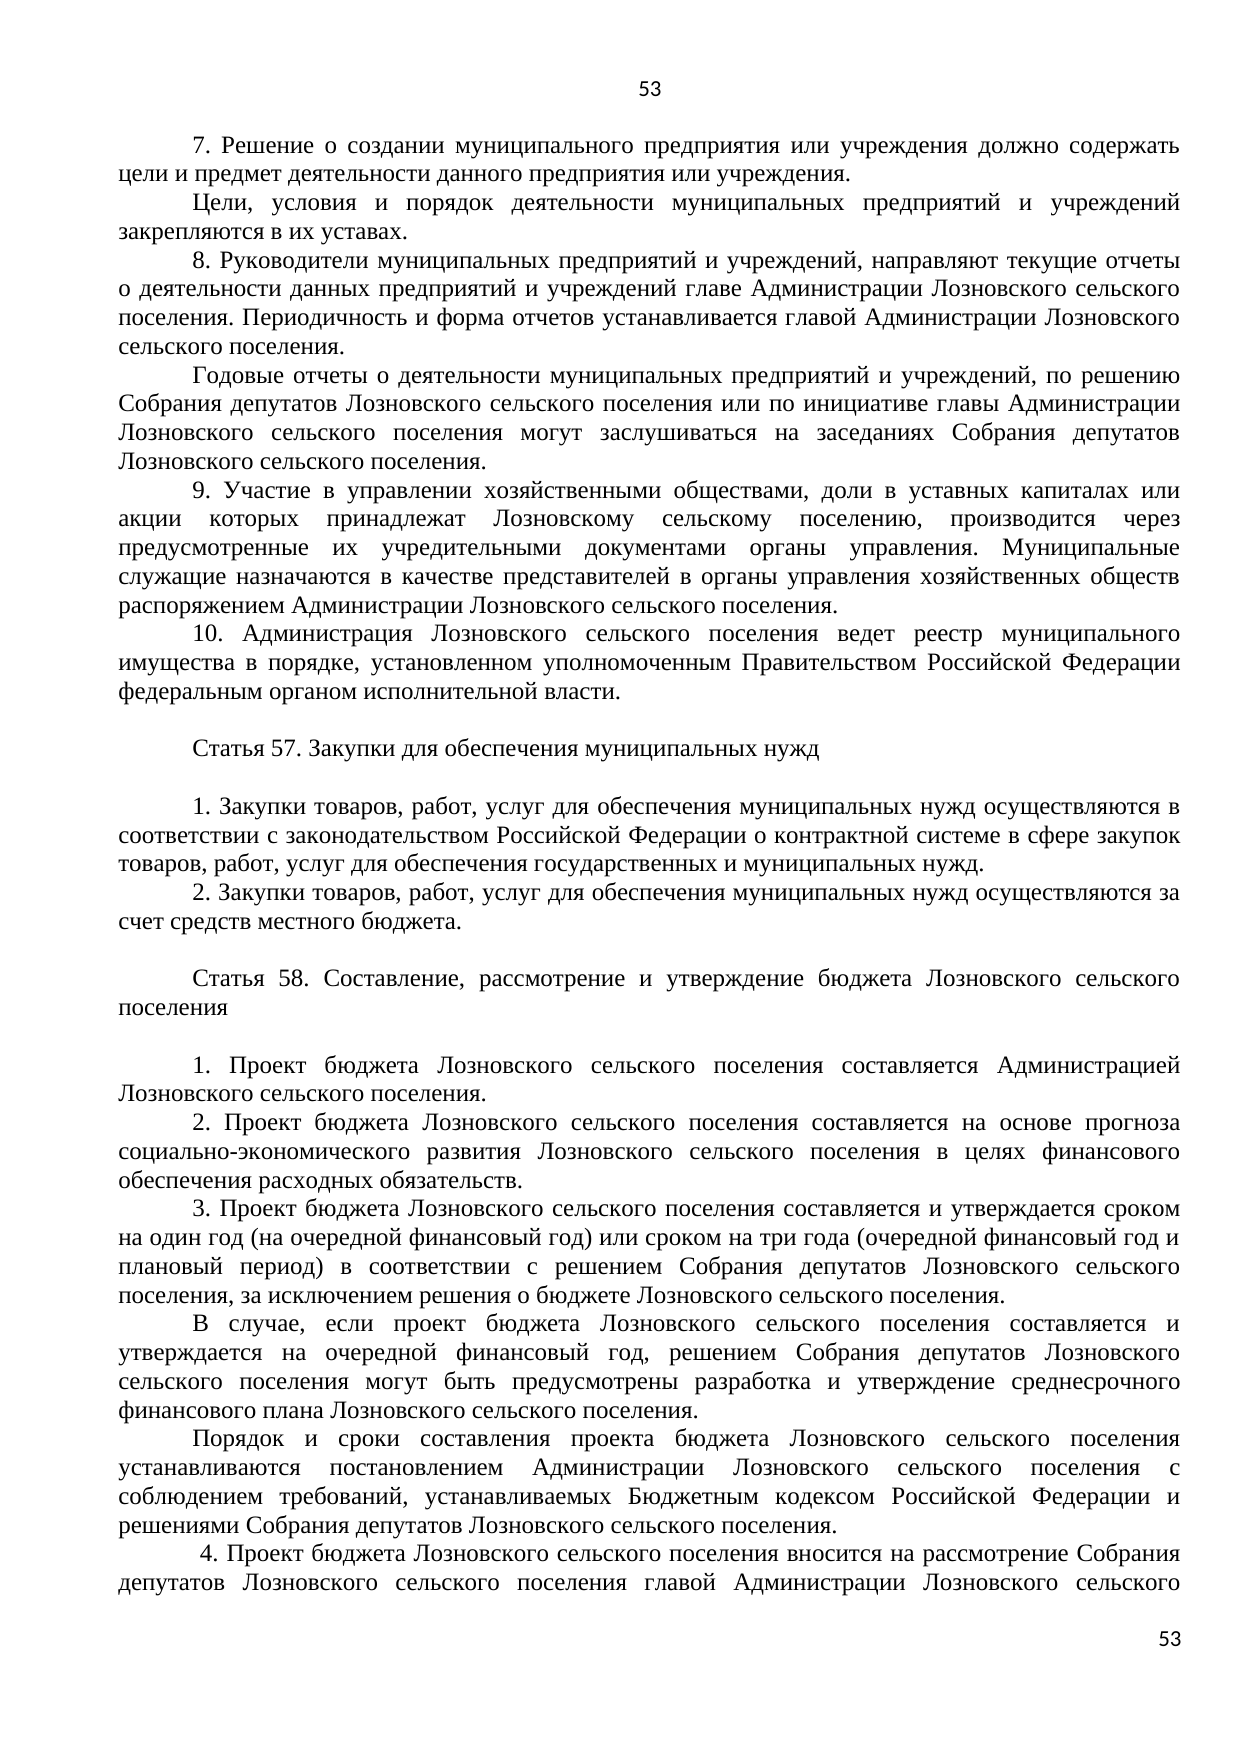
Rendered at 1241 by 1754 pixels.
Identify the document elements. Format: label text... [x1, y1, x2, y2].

text Годовые отчеты о деятельности муниципальных предприятий и учреждений, по решению Собрания депутатов Лозновского сельского поселения или по инициативе главы Администрации Лозновского сельского поселения могут заслушиваться на заседаниях Собрания депутатов Лозновского сельского поселения. [118, 360, 1181, 475]
text Статья 57. Закупки для обеспечения муниципальных нужд [118, 733, 1181, 762]
text 2. Закупки товаров, работ, услуг для обеспечения муниципальных нужд осуществляются за счет средств местного бюджета. [118, 877, 1181, 935]
text 1. Проект бюджета Лозновского сельского поселения составляется Администрацией Лозновского сельского поселения. [118, 1050, 1181, 1107]
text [118, 1538, 1181, 1596]
text 7. Решение о создании муниципального предприятия или учреждения должно содержать цели и предмет деятельности данного предприятия или учреждения. [118, 130, 1181, 187]
text 3. Проект бюджета Лозновского сельского поселения составляется и утверждается сроком на один год (на очередной финансовый год) или сроком на три года (очередной финансовый год и плановый период) в соответствии с решением Собрания депутатов Лозновского сельского поселения, за исключением решения о бюджете Лозновского сельского поселения. [118, 1193, 1181, 1308]
text 2. Проект бюджета Лозновского сельского поселения составляется на основе прогноза социально-экономического развития Лозновского сельского поселения в целях финансового обеспечения расходных обязательств. [118, 1107, 1181, 1193]
text Порядок и сроки составления проекта бюджета Лозновского сельского поселения устанавливаются постановлением Администрации Лозновского сельского поселения с соблюдением требований, устанавливаемых Бюджетным кодексом Российской Федерации и решениями Собрания депутатов Лозновского сельского поселения. [118, 1423, 1181, 1538]
text 8. Руководители муниципальных предприятий и учреждений, направляют текущие отчеты о деятельности данных предприятий и учреждений главе Администрации Лозновского сельского поселения. Периодичность и форма отчетов устанавливается главой Администрации Лозновского сельского поселения. [118, 245, 1181, 360]
text 1. Закупки товаров, работ, услуг для обеспечения муниципальных нужд осуществляются в соответствии с законодательством Российской Федерации о контрактной системе в сфере закупок товаров, работ, услуг для обеспечения государственных и муниципальных нужд. [118, 791, 1181, 877]
text 10. Администрация Лозновского сельского поселения ведет реестр муниципального имущества в порядке, установленном уполномоченным Правительством Российской Федерации федеральным органом исполнительной власти. [118, 618, 1181, 705]
text Цели, условия и порядок деятельности муниципальных предприятий и учреждений закрепляются в их уставах. [118, 187, 1181, 245]
text 9. Участие в управлении хозяйственными обществами, доли в уставных капиталах или акции которых принадлежат Лозновскому сельскому поселению, производится через предусмотренные их учредительными документами органы управления. Муниципальные служащие назначаются в качестве представителей в органы управления хозяйственных обществ распоряжением Администрации Лозновского сельского поселения. [118, 475, 1181, 618]
text В случае, если проект бюджета Лозновского сельского поселения составляется и утверждается на очередной финансовый год, решением Собрания депутатов Лозновского сельского поселения могут быть предусмотрены разработка и утверждение среднесрочного финансового плана Лозновского сельского поселения. [118, 1308, 1181, 1423]
text Статья 58. Составление, рассмотрение и утверждение бюджета Лозновского сельского поселения [118, 963, 1181, 1021]
